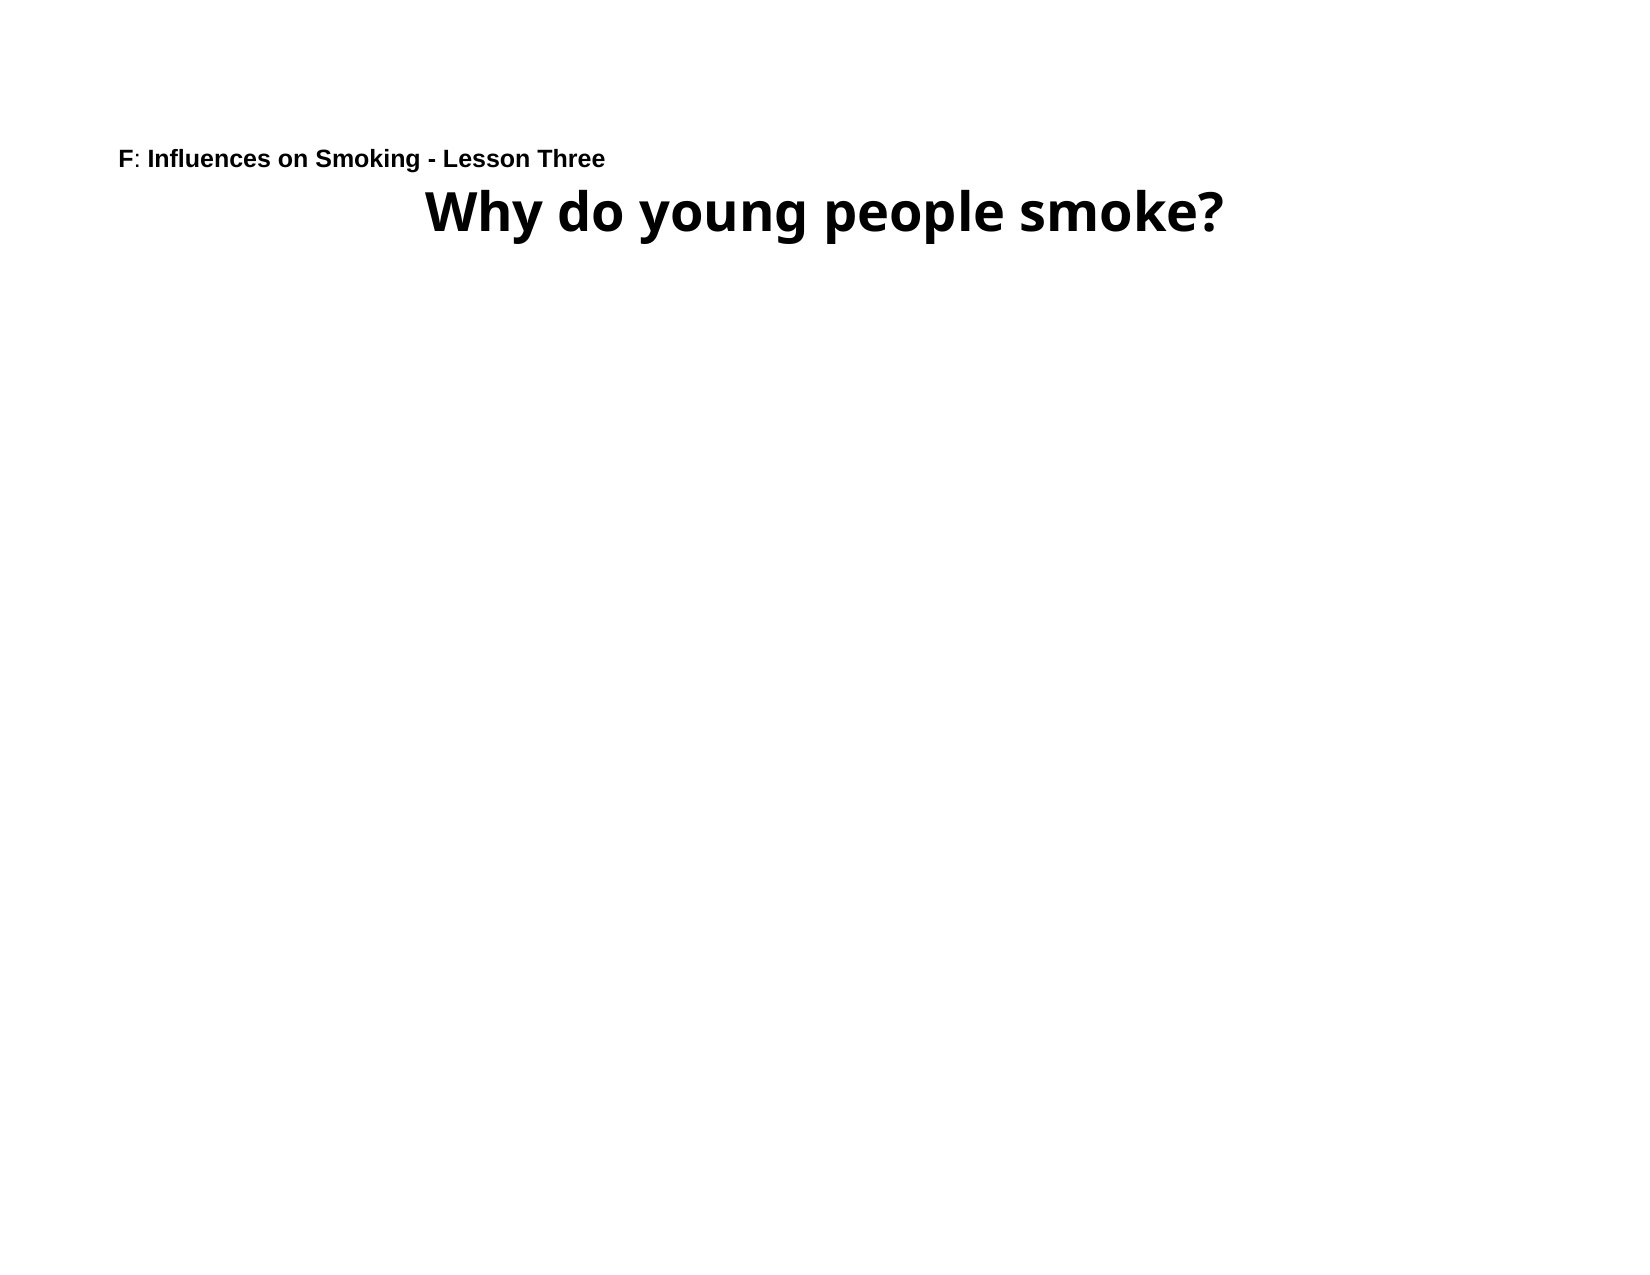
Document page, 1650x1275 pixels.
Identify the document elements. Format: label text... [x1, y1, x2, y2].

text Why do young people smoke? [118, 173, 1532, 247]
text F: Influences on Smoking - Lesson Three [118, 144, 1532, 173]
